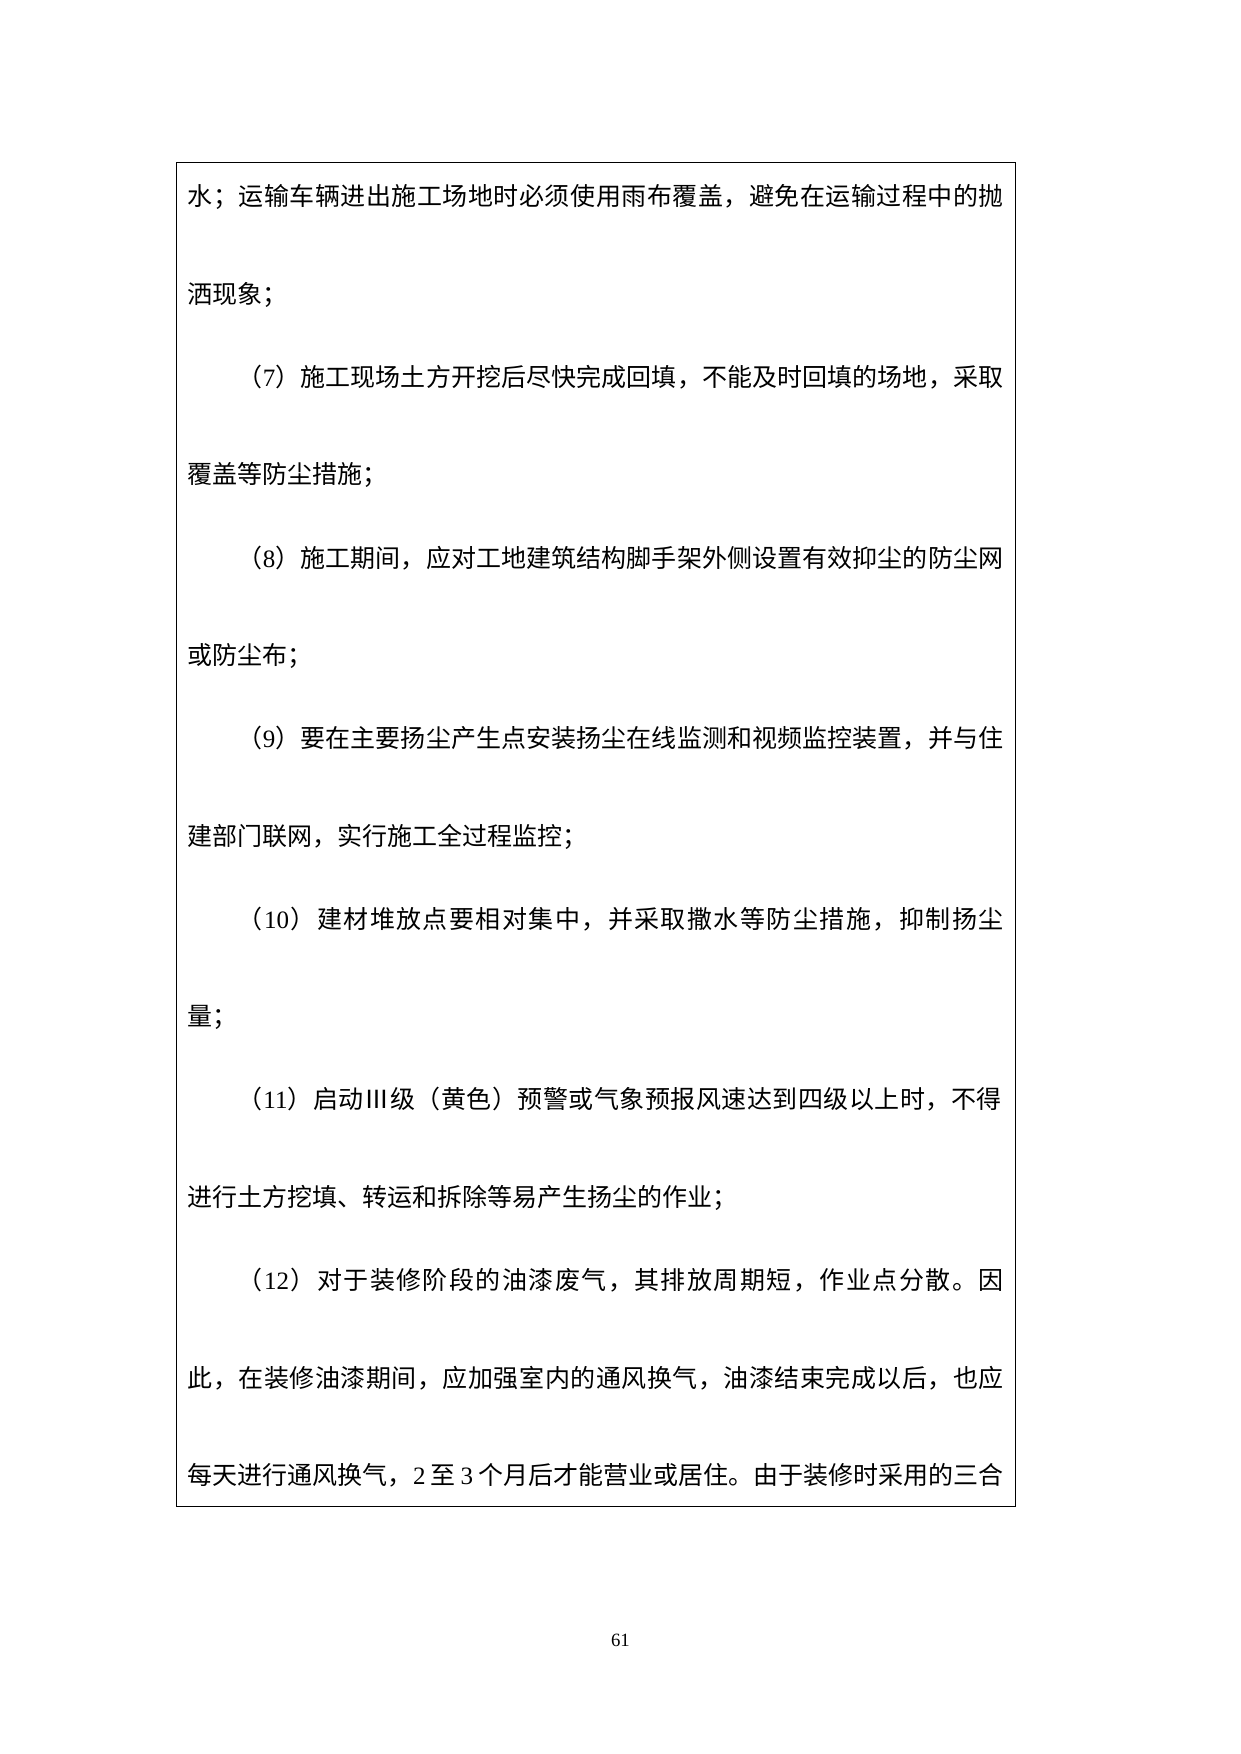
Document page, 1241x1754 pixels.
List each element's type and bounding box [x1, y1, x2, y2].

table_header [177, 163, 1015, 1506]
